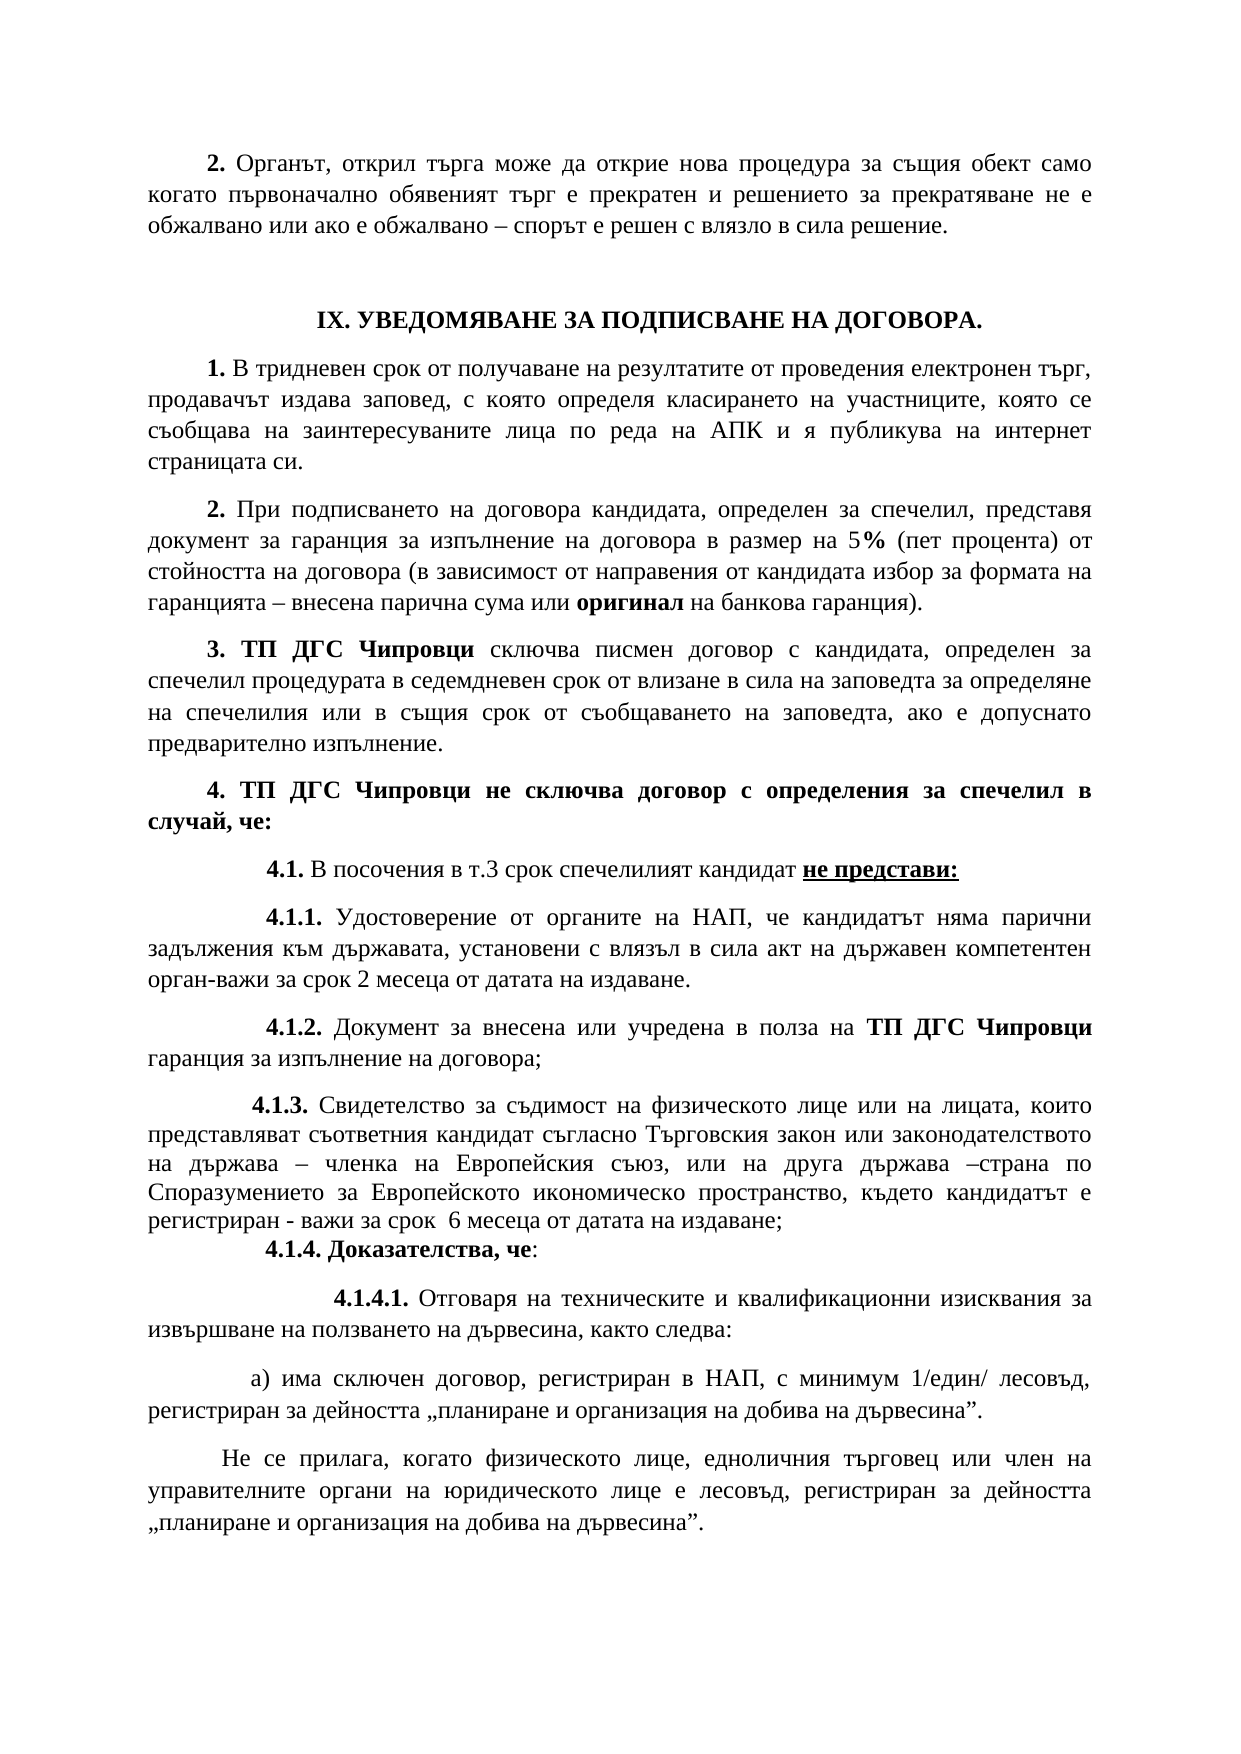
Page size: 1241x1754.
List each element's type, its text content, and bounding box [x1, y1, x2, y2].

text 1. В тридневен срок от получаване на резултатите от проведения електронен търг, продавачът издава заповед, с която определя класирането на участниците, която се съобщава на заинтересуваните лица по реда на АПК и я публикува на интернет страницата си. [148, 353, 1093, 475]
text IХ. УВЕДОМЯВАНЕ ЗА ПОДПИСВАНЕ НА ДОГОВОРА. [148, 305, 1093, 334]
text 4.1.4. Доказателства, че: [148, 1234, 1093, 1263]
text 3. ТП ДГС Чипровци сключва писмен договор с кандидата, определен за спечелил процедурата в седемдневен срок от влизане в сила на заповедта за определяне на спечелилия или в същия срок от съобщаването на заповедта, ако е допуснато предварително изпълнение. [148, 634, 1093, 756]
text 4.1.2. Документ за внесена или учредена в полза на ТП ДГС Чипровци гаранция за изпълнение на договора; [148, 1012, 1093, 1071]
text Не се прилага, когато физическото лице, едноличния търговец или член на управителните органи на юридическото лице е лесовъд, регистриран за дейността „планиране и организация на добива на дървесина”. [148, 1443, 1093, 1536]
text 4.1. В посочения в т.3 срок спечелилият кандидат не представи: [148, 854, 1093, 883]
text 4.1.1. Удостоверение от органите на НАП, че кандидатът няма парични задължения към държавата, установени с влязъл в сила акт на държавен компетентен орган-важи за срок 2 месеца от датата на издаване. [148, 902, 1093, 993]
text 4. ТП ДГС Чипровци не сключва договор с определения за спечелил в случай, че: [148, 775, 1093, 835]
text а) има сключен договор, регистриран в НАП, с минимум 1/един/ лесовъд, регистриран за дейността „планиране и организация на добива на дървесина”. [148, 1363, 1093, 1424]
text 4.1.3. Свидетелство за съдимост на физическото лице или на лицата, които представляват съответния кандидат съгласно Търговския закон или законодателството на държава – членка на Европейския съюз, или на друга държава –страна по Споразумението за Европейското икономическо пространство, където кандидатът е регистриран - важи за срок 6 месеца от датата на издаване; [148, 1090, 1093, 1234]
text 2. Органът, открил търга може да открие нова процедура за същия обект само когато първоначално обявеният търг е прекратен и решението за прекратяване не е обжалвано или ако е обжалвано – спорът е решен с влязло в сила решение. [148, 148, 1093, 238]
text 2. При подписването на договора кандидата, определен за спечелил, представя документ за гаранция за изпълнение на договора в размер на 5% (пет процента) от стойността на договора (в зависимост от направения от кандидата избор за формата на гаранцията – внесена парична сума или оригинал на банкова гаранция). [148, 494, 1093, 616]
text 4.1.4.1. Отговаря на техническите и квалификационни изисквания за извършване на ползването на дървесина, както следва: [148, 1283, 1093, 1343]
